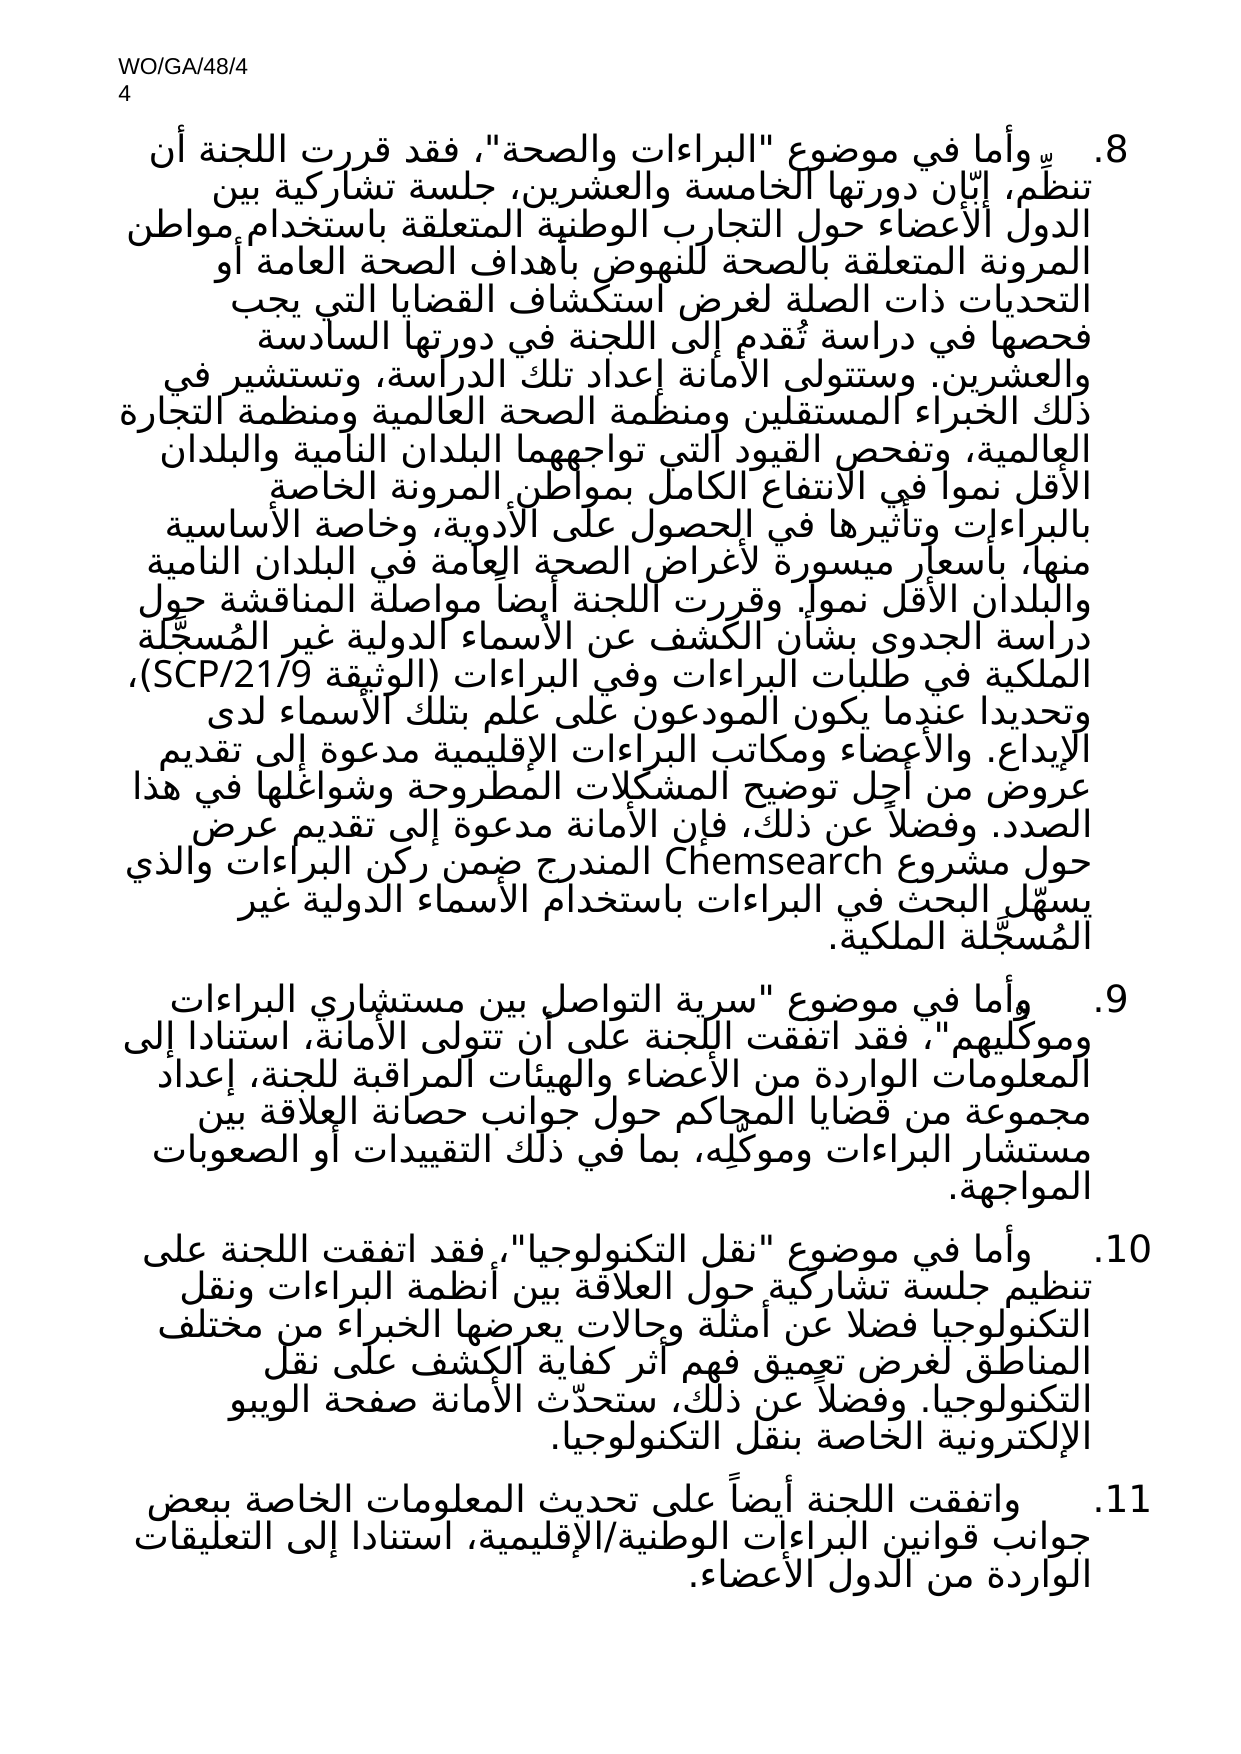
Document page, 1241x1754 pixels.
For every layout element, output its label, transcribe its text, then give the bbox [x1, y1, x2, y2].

text واتفقت اللجنة أيضاً على تحديث المعلومات الخاصة ببعض جوانب قوانين البراءات الوطنية/الإقليمية، استنادا إلى التعليقات الواردة من الدول الأعضاء. [118, 1482, 1092, 1595]
text وأما في موضوع "البراءات والصحة"، فقد قررت اللجنة أن تنظِّم، إبّان دورتها الخامسة والعشرين، جلسة تشاركية بين الدول الأعضاء حول التجارب الوطنية المتعلقة باستخدام مواطن المرونة المتعلقة بالصحة للنهوض بأهداف الصحة العامة أو التحديات ذات الصلة لغرض استكشاف القضايا التي يجب فحصها في دراسة تُقدم إلى اللجنة في دورتها السادسة والعشرين. وستتولى الأمانة إعداد تلك الدراسة، وتستشير في ذلك الخبراء المستقلين ومنظمة الصحة العالمية ومنظمة التجارة العالمية، وتفحص القيود التي تواجههما البلدان النامية والبلدان الأقل نموا في الانتفاع الكامل بمواطن المرونة الخاصة بالبراءات وتأثيرها في الحصول على الأدوية، وخاصة الأساسية منها، بأسعار ميسورة لأغراض الصحة العامة في البلدان النامية والبلدان الأقل نموا. وقررت اللجنة أيضاً مواصلة المناقشة حول دراسة الجدوى بشأن الكشف عن الأسماء الدولية غير المُسجَّلة الملكية في طلبات البراءات وفي البراءات (الوثيقة SCP/21/9)، وتحديدا عندما يكون المودعون على علم بتلك الأسماء لدى الإيداع. والأعضاء ومكاتب البراءات الإقليمية مدعوة إلى تقديم عروض من أجل توضيح المشكلات المطروحة وشواغلها في هذا الصدد. وفضلاً عن ذلك، فإن الأمانة مدعوة إلى تقديم عرض حول مشروع Chemsearch المندرج ضمن ركن البراءات والذي يسهّل البحث في البراءات باستخدام الأسماء الدولية غير المُسجَّلة الملكية. [118, 132, 1092, 957]
text وأما في موضوع "سرية التواصل بين مستشاري البراءات وموكِّليهم"، فقد اتفقت اللجنة على أن تتولى الأمانة، استنادا إلى المعلومات الواردة من الأعضاء والهيئات المراقبة للجنة، إعداد مجموعة من قضايا المحاكم حول جوانب حصانة العلاقة بين مستشار البراءات وموكّلِه، بما في ذلك التقييدات أو الصعوبات المواجهة. [118, 982, 1092, 1207]
text وأما في موضوع "نقل التكنولوجيا"، فقد اتفقت اللجنة على تنظيم جلسة تشاركية حول العلاقة بين أنظمة البراءات ونقل التكنولوجيا فضلا عن أمثلة وحالات يعرضها الخبراء من مختلف المناطق لغرض تعميق فهم أثر كفاية الكشف على نقل التكنولوجيا. وفضلاً عن ذلك، ستحدّث الأمانة صفحة الويبو الإلكترونية الخاصة بنقل التكنولوجيا. [118, 1232, 1092, 1457]
